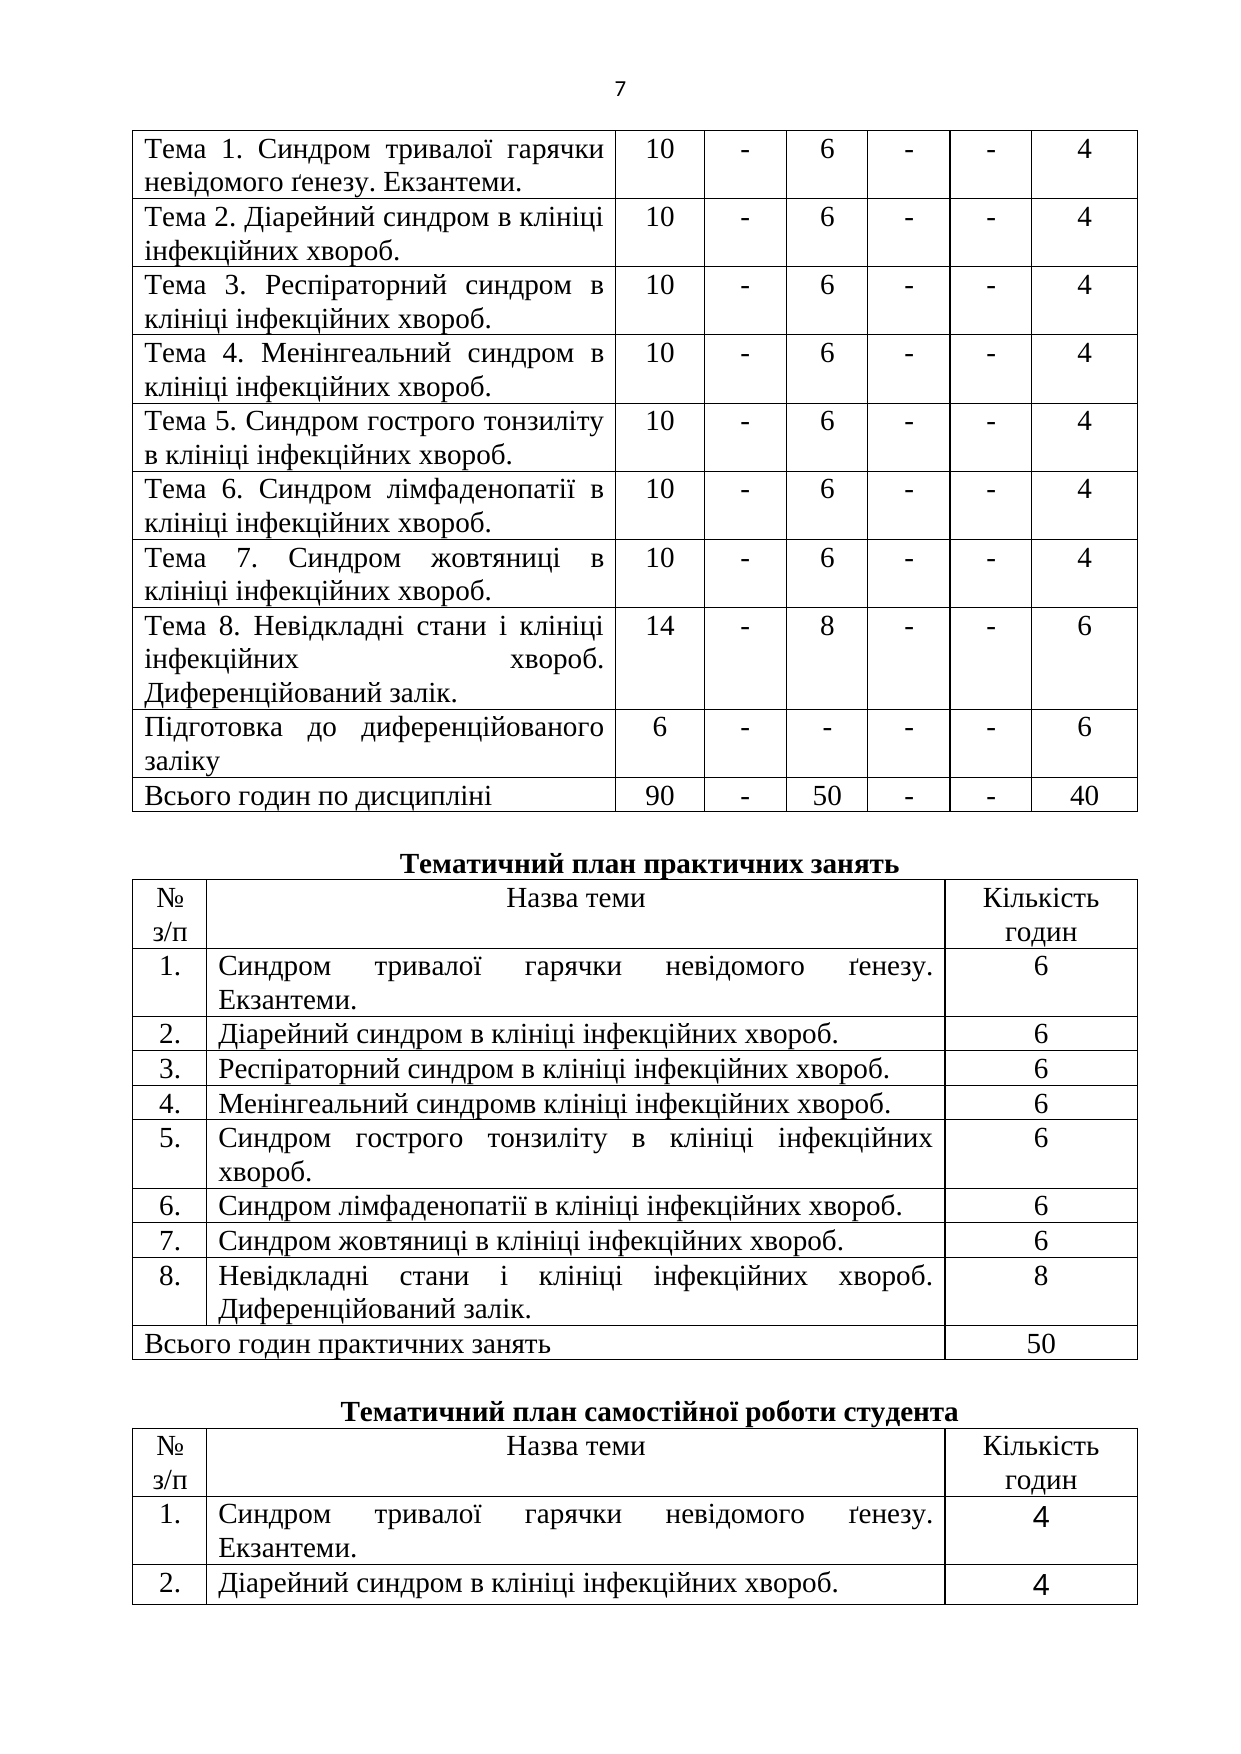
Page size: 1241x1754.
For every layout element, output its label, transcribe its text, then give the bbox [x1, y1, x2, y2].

table_cell - [868, 199, 949, 266]
table_cell 2. [133, 1017, 206, 1050]
table_cell - [705, 778, 786, 811]
table_cell 10 [616, 131, 704, 198]
table_cell 4 [1032, 472, 1137, 539]
table_cell 6 [616, 710, 704, 777]
table_cell Синдром тривалої гарячки невідомого ґенезу. Екзантеми. [207, 1497, 944, 1564]
table_cell - [868, 267, 949, 334]
table_cell - [868, 778, 949, 811]
table_cell - [705, 199, 786, 266]
table_cell 4 [1032, 540, 1137, 607]
table_cell - [705, 404, 786, 471]
table_header Назва теми [207, 880, 944, 947]
table_cell 3. [133, 1051, 206, 1085]
table_cell Невідкладні стани і клініці інфекційних хвороб. Диференційований залік. [207, 1258, 944, 1325]
table_cell - [705, 540, 786, 607]
table_cell 6 [787, 199, 867, 266]
table_cell - [951, 404, 1031, 471]
table_cell 10 [616, 267, 704, 334]
table_cell - [951, 335, 1031, 402]
table_cell 6 [946, 1120, 1137, 1187]
table_cell - [951, 472, 1031, 539]
table_cell - [951, 540, 1031, 607]
table_cell 1. [133, 1497, 206, 1564]
table_cell 8 [946, 1258, 1137, 1325]
table_cell 6 [946, 1223, 1137, 1257]
table_cell Тема 7. Синдром жовтяниці в клініці інфекційних хвороб. [133, 540, 615, 607]
table_cell - [705, 335, 786, 402]
table_cell 1. [133, 949, 206, 1016]
table_cell - [951, 267, 1031, 334]
table_cell 6 [787, 335, 867, 402]
table_cell 7. [133, 1223, 206, 1257]
table_cell 6. [133, 1189, 206, 1222]
table_header Кількість годин [946, 1429, 1137, 1496]
table_cell 50 [787, 778, 867, 811]
table_cell 90 [616, 778, 704, 811]
table_cell 10 [616, 335, 704, 402]
table_cell - [705, 131, 786, 198]
table_cell Всього годин практичних занять [133, 1326, 944, 1359]
table_cell 6 [787, 404, 867, 471]
table_cell - [868, 710, 949, 777]
table_cell Всього годин по дисципліні [133, 778, 615, 811]
table_cell Синдром гострого тонзиліту в клініці інфекційних хвороб. [207, 1120, 944, 1187]
table_cell 4 [946, 1497, 1137, 1564]
table_cell 4 [1032, 131, 1137, 198]
table_cell 8 [787, 608, 867, 708]
table_cell 10 [616, 472, 704, 539]
table_cell - [951, 778, 1031, 811]
table_cell Синдром тривалої гарячки невідомого ґенезу. Екзантеми. [207, 949, 944, 1016]
table_cell - [868, 335, 949, 402]
table_cell 6 [787, 131, 867, 198]
table_cell Підготовка до диференційованого заліку [133, 710, 615, 777]
table_cell 10 [616, 540, 704, 607]
table_cell 2. [133, 1565, 206, 1604]
table_cell Синдром лімфаденопатії в клініці інфекційних хвороб. [207, 1189, 944, 1222]
table_cell - [868, 404, 949, 471]
table_cell 6 [946, 1017, 1137, 1050]
table_cell Тема 4. Менінгеальний синдром в клініці інфекційних хвороб. [133, 335, 615, 402]
table_cell 5. [133, 1120, 206, 1187]
table_cell 8. [133, 1258, 206, 1325]
table_cell Тема 5. Синдром гострого тонзиліту в клініці інфекційних хвороб. [133, 404, 615, 471]
table_header Назва теми [207, 1429, 944, 1496]
table_cell 6 [946, 1189, 1137, 1222]
table_cell 40 [1032, 778, 1137, 811]
table_cell Синдром жовтяниці в клініці інфекційних хвороб. [207, 1223, 944, 1257]
table_cell 4. [133, 1086, 206, 1119]
table_cell 4 [1032, 199, 1137, 266]
table_cell - [951, 199, 1031, 266]
table_cell - [868, 608, 949, 708]
table_cell 10 [616, 404, 704, 471]
table_cell - [705, 267, 786, 334]
table_cell 6 [1032, 608, 1137, 708]
table_cell 6 [946, 1086, 1137, 1119]
table_cell 6 [1032, 710, 1137, 777]
text Тематичний план самостійної роботи студента [177, 1394, 1122, 1427]
table_cell 4 [946, 1565, 1137, 1604]
table_cell - [868, 540, 949, 607]
table_cell 6 [946, 1051, 1137, 1085]
table_cell Тема 2. Діарейний синдром в клініці інфекційних хвороб. [133, 199, 615, 266]
table_cell 14 [616, 608, 704, 708]
table_cell Тема 6. Синдром лімфаденопатії в клініці інфекційних хвороб. [133, 472, 615, 539]
table_cell 6 [787, 267, 867, 334]
table_cell 6 [787, 540, 867, 607]
table_cell 4 [1032, 404, 1137, 471]
table_cell Тема 8. Невідкладні стани і клініці інфекційних хвороб. Диференційований залік. [133, 608, 615, 708]
table_cell Діарейний синдром в клініці інфекційних хвороб. [207, 1565, 944, 1604]
table_header № з/п [133, 880, 206, 947]
table_cell - [705, 710, 786, 777]
table_cell - [951, 131, 1031, 198]
table_cell Тема 3. Респіраторний синдром в клініці інфекційних хвороб. [133, 267, 615, 334]
table_header № з/п [133, 1429, 206, 1496]
table_cell 10 [616, 199, 704, 266]
table_cell Тема 1. Синдром тривалої гарячки невідомого ґенезу. Екзантеми. [133, 131, 615, 198]
table_cell - [787, 710, 867, 777]
table_cell - [705, 608, 786, 708]
table_cell Діарейний синдром в клініці інфекційних хвороб. [207, 1017, 944, 1050]
table_cell - [951, 608, 1031, 708]
table_cell Респіраторний синдром в клініці інфекційних хвороб. [207, 1051, 944, 1085]
table_cell - [868, 472, 949, 539]
table_cell - [705, 472, 786, 539]
table_cell - [868, 131, 949, 198]
table_cell 50 [946, 1326, 1137, 1359]
table_header Кількість годин [946, 880, 1137, 947]
table_cell 4 [1032, 335, 1137, 402]
table_cell Менінгеальний синдромв клініці інфекційних хвороб. [207, 1086, 944, 1119]
table_cell 6 [787, 472, 867, 539]
table_cell 6 [946, 949, 1137, 1016]
table_cell 4 [1032, 267, 1137, 334]
table_cell - [951, 710, 1031, 777]
text Тематичний план практичних занять [177, 846, 1122, 879]
